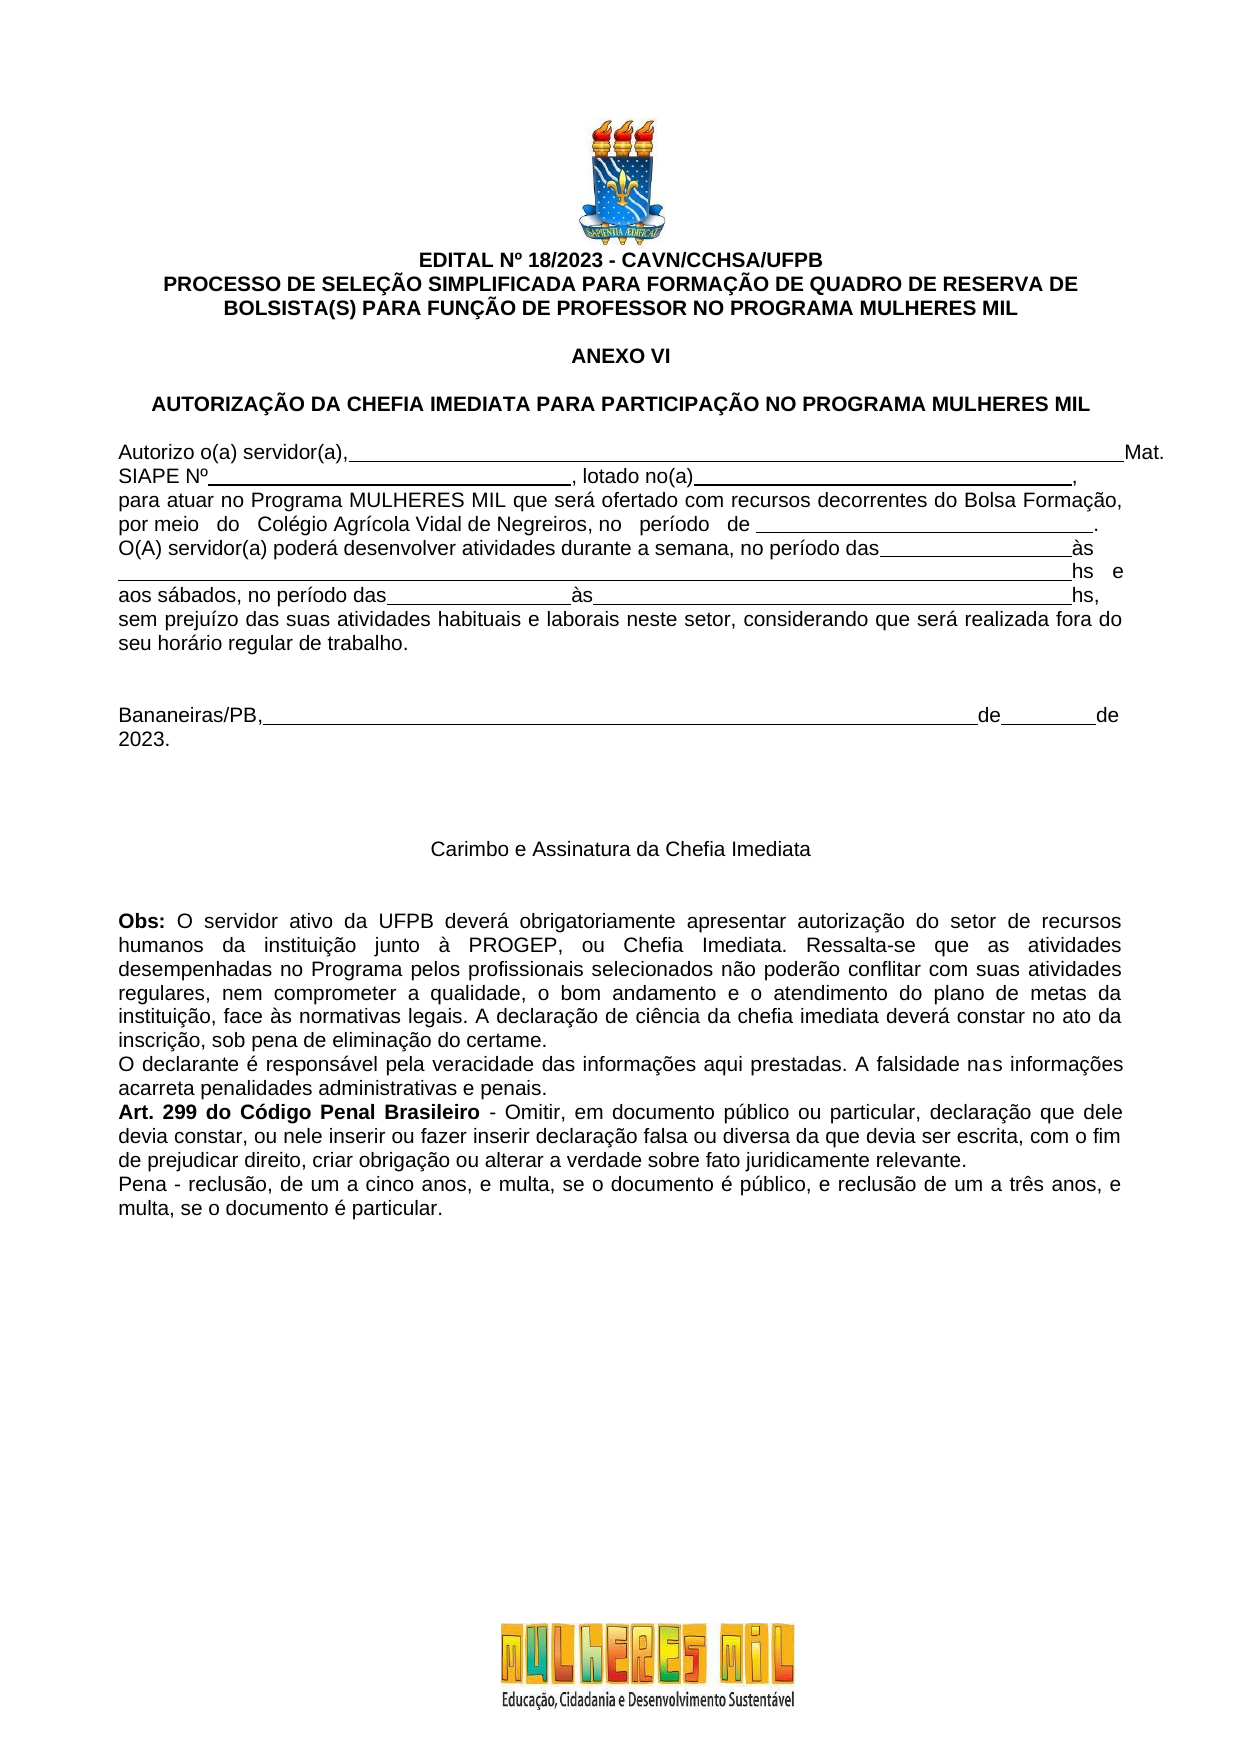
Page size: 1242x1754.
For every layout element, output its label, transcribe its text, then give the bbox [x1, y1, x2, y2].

text SIAPE Nº , lotado no(a) , para atuar no Programa MULHERES MIL que será ofertado com recursos decorrentes do Bolsa Formação, por meio do Colégio Agrícola Vidal de Negreiros, no período de . O(A) servidor(a) poderá desenvolver atividades durante a semana, no período das às hs e aos sábados, no período das às hs, sem prejuízo das suas atividades habituais e laborais neste setor, considerando que será realizada fora do seu horário regular de trabalho. [118, 463, 1123, 655]
text Carimbo e Assinatura da Chefia Imediata [118, 823, 1123, 861]
text O declarante é responsável pela veracidade das informações aqui prestadas. A falsidade nas informações acarreta penalidades administrativas e penais. [118, 1052, 1123, 1100]
text ANEXO VI [118, 344, 1123, 368]
text EDITAL Nº 18/2023 - CAVN/CCHSA/UFPB [118, 248, 1123, 272]
picture [501, 1623, 795, 1710]
text Art. 299 do Código Penal Brasileiro - Omitir, em documento público ou particular, declaração que dele devia constar, ou nele inserir ou fazer inserir declaração falsa ou diversa da que devia ser escrita, com o fim de prejudicar direito, criar obrigação ou alterar a verdade sobre fato juridicamente relevante. [118, 1100, 1123, 1172]
text Obs: O servidor ativo da UFPB deverá obrigatoriamente apresentar autorização do setor de recursos humanos da instituição junto à PROGEP, ou Chefia Imediata. Ressalta-se que as atividades desempenhadas no Programa pelos profissionais selecionados não poderão conflitar com suas atividades regulares, nem comprometer a qualidade, o bom andamento e o atendimento do plano de metas da instituição, face às normativas legais. A declaração de ciência da chefia imediata deverá constar no ato da inscrição, sob pena de eliminação do certame. [118, 908, 1123, 1052]
text Autorizo o(a) servidor(a), Mat. [118, 439, 1123, 463]
text PROCESSO DE SELEÇÃO SIMPLIFICADA PARA FORMAÇÃO DE QUADRO DE RESERVA DE BOLSISTA(S) PARA FUNÇÃO DE PROFESSOR NO PROGRAMA MULHERES MIL [118, 272, 1123, 320]
subtitle AUTORIZAÇÃO DA CHEFIA IMEDIATA PARA PARTICIPAÇÃO NO PROGRAMA MULHERES MIL [118, 392, 1123, 416]
text Pena - reclusão, de um a cinco anos, e multa, se o documento é público, e reclusão de um a três anos, e multa, se o documento é particular. [118, 1172, 1123, 1220]
picture [576, 118, 666, 248]
text Bananeiras/PB, de de 2023. [118, 703, 1123, 751]
